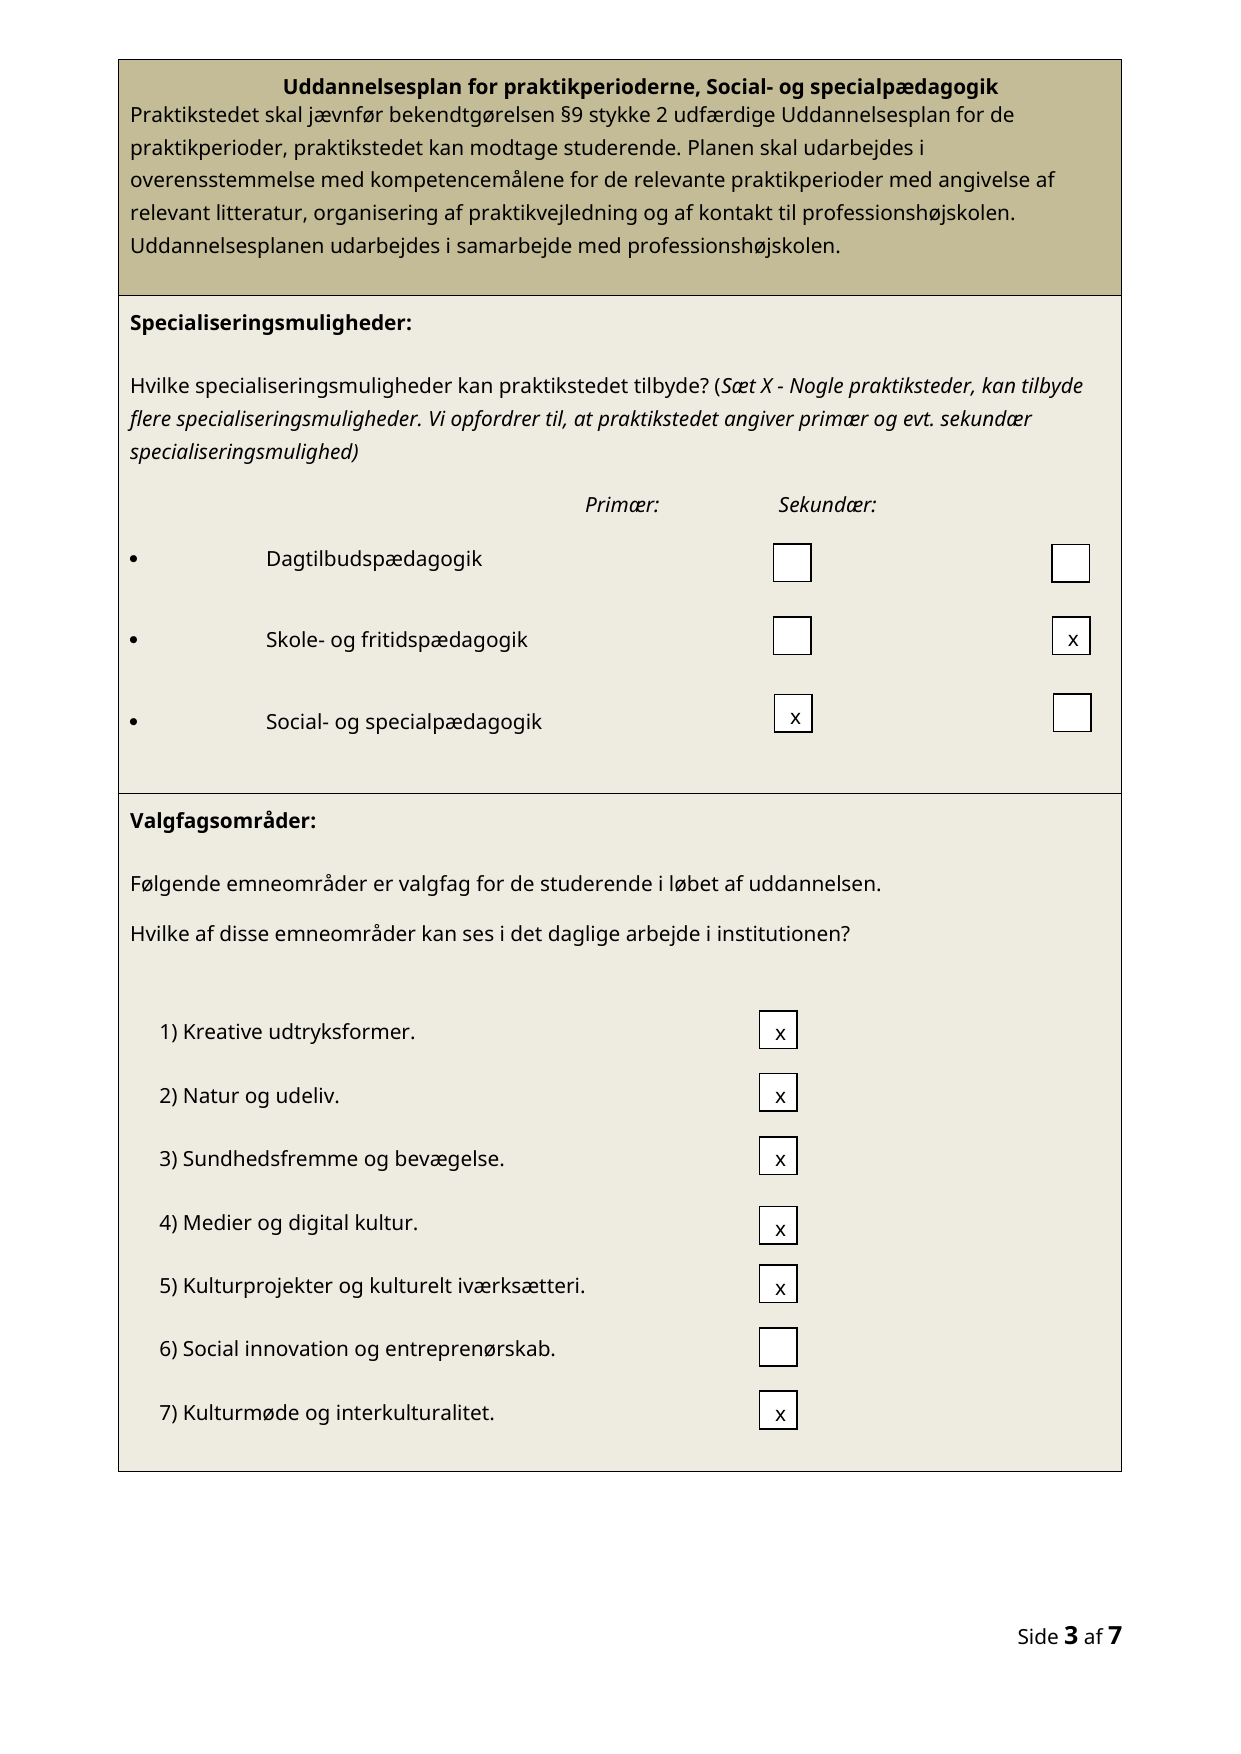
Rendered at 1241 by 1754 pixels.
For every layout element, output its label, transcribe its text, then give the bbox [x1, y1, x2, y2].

table_cell Valgfagsområder: Følgende emneområder er valgfag for de studerende i løbet af uddannelsen. Hvilke af disse emneområder kan ses i det daglige arbejde i institutionen? 1) Kreative udtryksformer. 2) Natur og udeliv. 3) Sundhedsfremme og bevægelse. 4) Medier og digital kultur. 5) Kulturprojekter og kulturelt iværksætteri. 6) Social innovation og entreprenørskab. 7) Kulturmøde og interkulturalitet. [119, 794, 1121, 1471]
table_header Uddannelsesplan for praktikperioderne, Social- og specialpædagogik Praktikstedet skal jævnfør bekendtgørelsen §9 stykke 2 udfærdige Uddannelsesplan for de praktikperioder, praktikstedet kan modtage studerende. Planen skal udarbejdes i overensstemmelse med kompetencemålene for de relevante praktikperioder med angivelse af relevant litteratur, organisering af praktikvejledning og af kontakt til professionshøjskolen. Uddannelsesplanen udarbejdes i samarbejde med professionshøjskolen. [119, 60, 1121, 295]
table_cell Specialiseringsmuligheder: Hvilke specialiseringsmuligheder kan praktikstedet tilbyde? (Sæt X - Nogle praktiksteder, kan tilbyde flere specialiseringsmuligheder. Vi opfordrer til, at praktikstedet angiver primær og evt. sekundær specialiseringsmulighed) Primær: Sekundær: Dagtilbudspædagogik Skole- og fritidspædagogik Social- og specialpædagogik [119, 296, 1121, 793]
